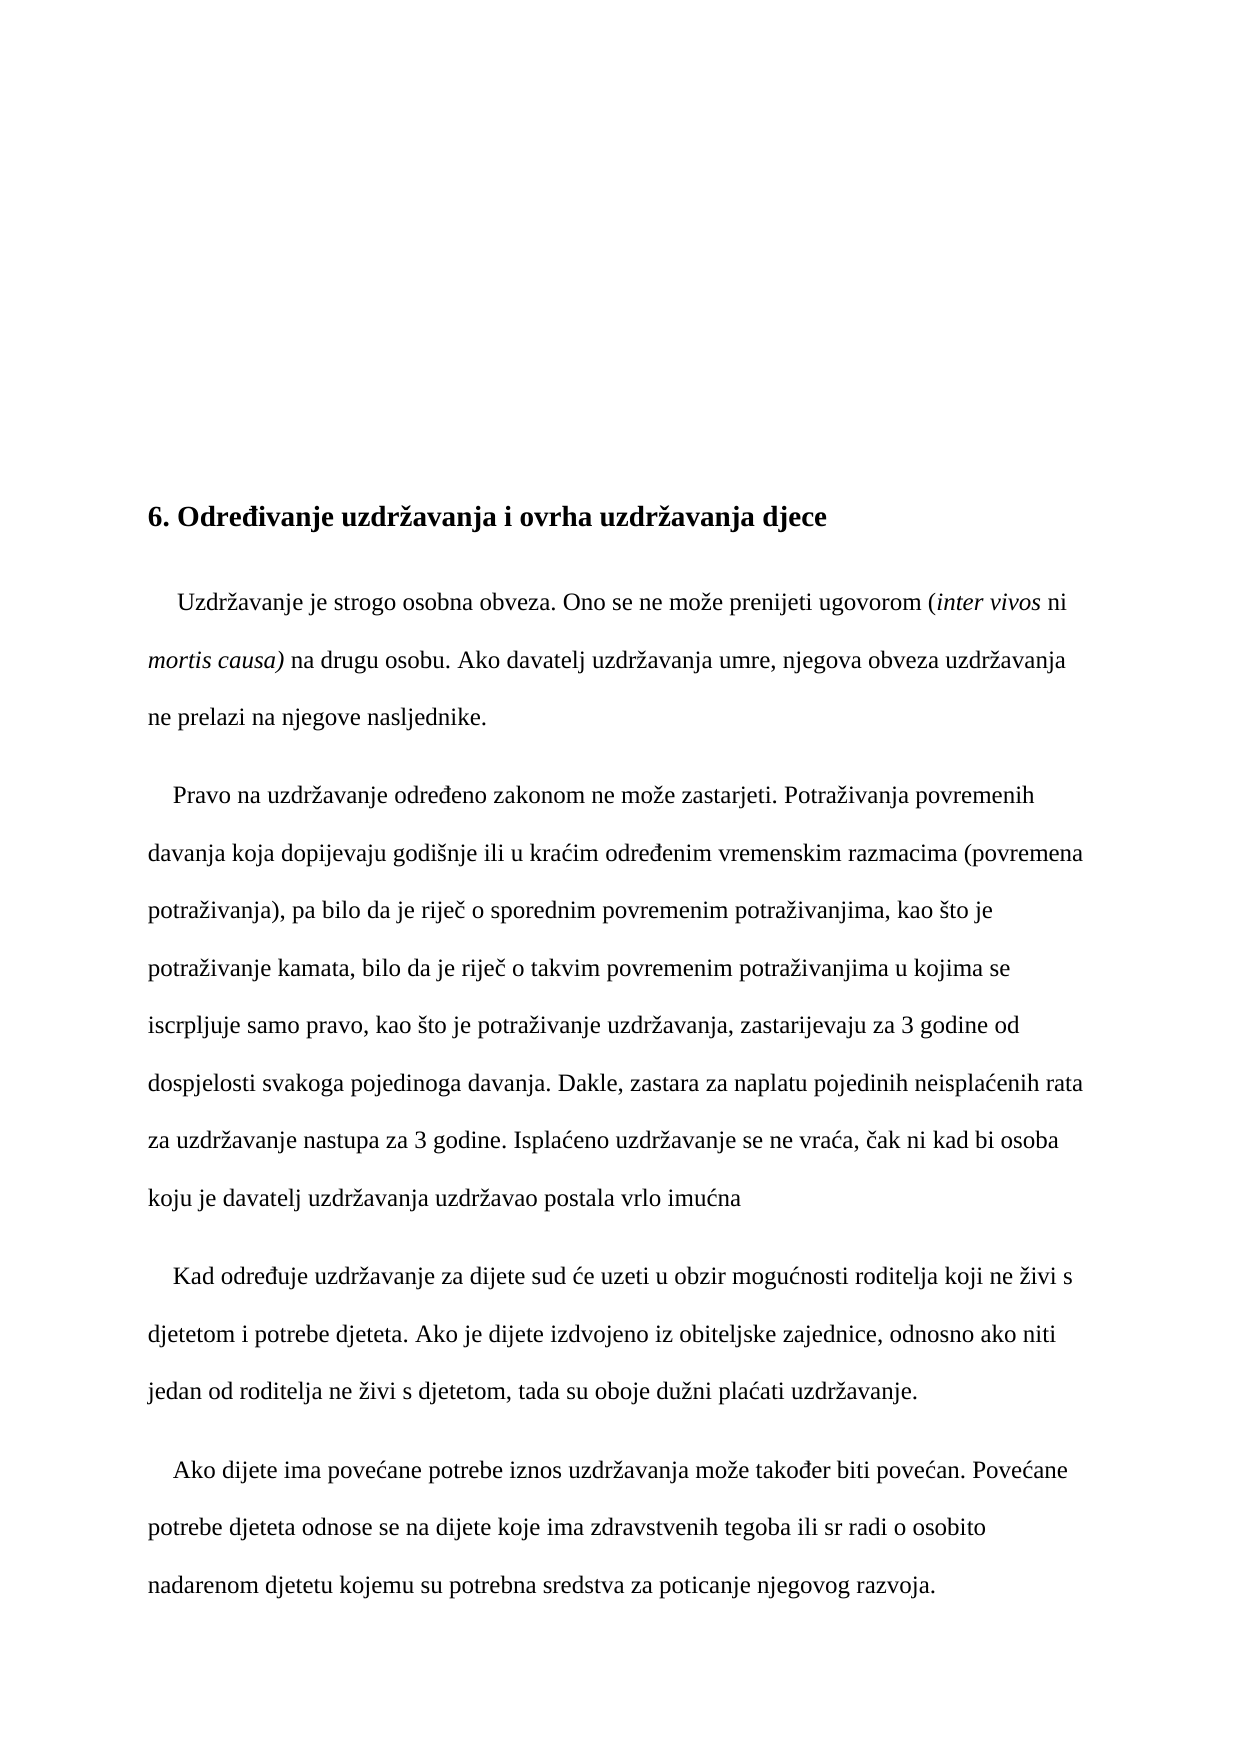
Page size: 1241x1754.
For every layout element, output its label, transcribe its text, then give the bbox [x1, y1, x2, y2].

text 6. Određivanje uzdržavanja i ovrha uzdržavanja djece [148, 499, 1093, 533]
text Pravo na uzdržavanje određeno zakonom ne može zastarjeti. Potraživanja povremenih davanja koja dopijevaju godišnje ili u kraćim određenim vremenskim razmacima (povremena potraživanja), pa bilo da je riječ o sporednim povremenim potraživanjima, kao što je potraživanje kamata, bilo da je riječ o takvim povremenim potraživanjima u kojima se iscrpljuje samo pravo, kao što je potraživanje uzdržavanja, zastarijevaju za 3 godine od dospjelosti svakoga pojedinoga davanja. Dakle, zastara za naplatu pojedinih neisplaćenih rata za uzdržavanje nastupa za 3 godine. Isplaćeno uzdržavanje se ne vraća, čak ni kad bi osoba koju je davatelj uzdržavanja uzdržavao postala vrlo imućna [148, 781, 1093, 1212]
text Kad određuje uzdržavanje za dijete sud će uzeti u obzir mogućnosti roditelja koji ne živi s djetetom i potrebe djeteta. Ako je dijete izdvojeno iz obiteljske zajednice, odnosno ako niti jedan od roditelja ne živi s djetetom, tada su oboje dužni plaćati uzdržavanje. [148, 1261, 1093, 1405]
text Ako dijete ima povećane potrebe iznos uzdržavanja može također biti povećan. Povećane potrebe djeteta odnose se na dijete koje ima zdravstvenih tegoba ili sr radi o osobito nadarenom djetetu kojemu su potrebna sredstva za poticanje njegovog razvoja. [148, 1455, 1093, 1598]
text Uzdržavanje je strogo osobna obveza. Ono se ne može prenijeti ugovorom (inter vivos ni mortis causa) na drugu osobu. Ako davatelj uzdržavanja umre, njegova obveza uzdržavanja ne prelazi na njegove nasljednike. [148, 587, 1093, 731]
